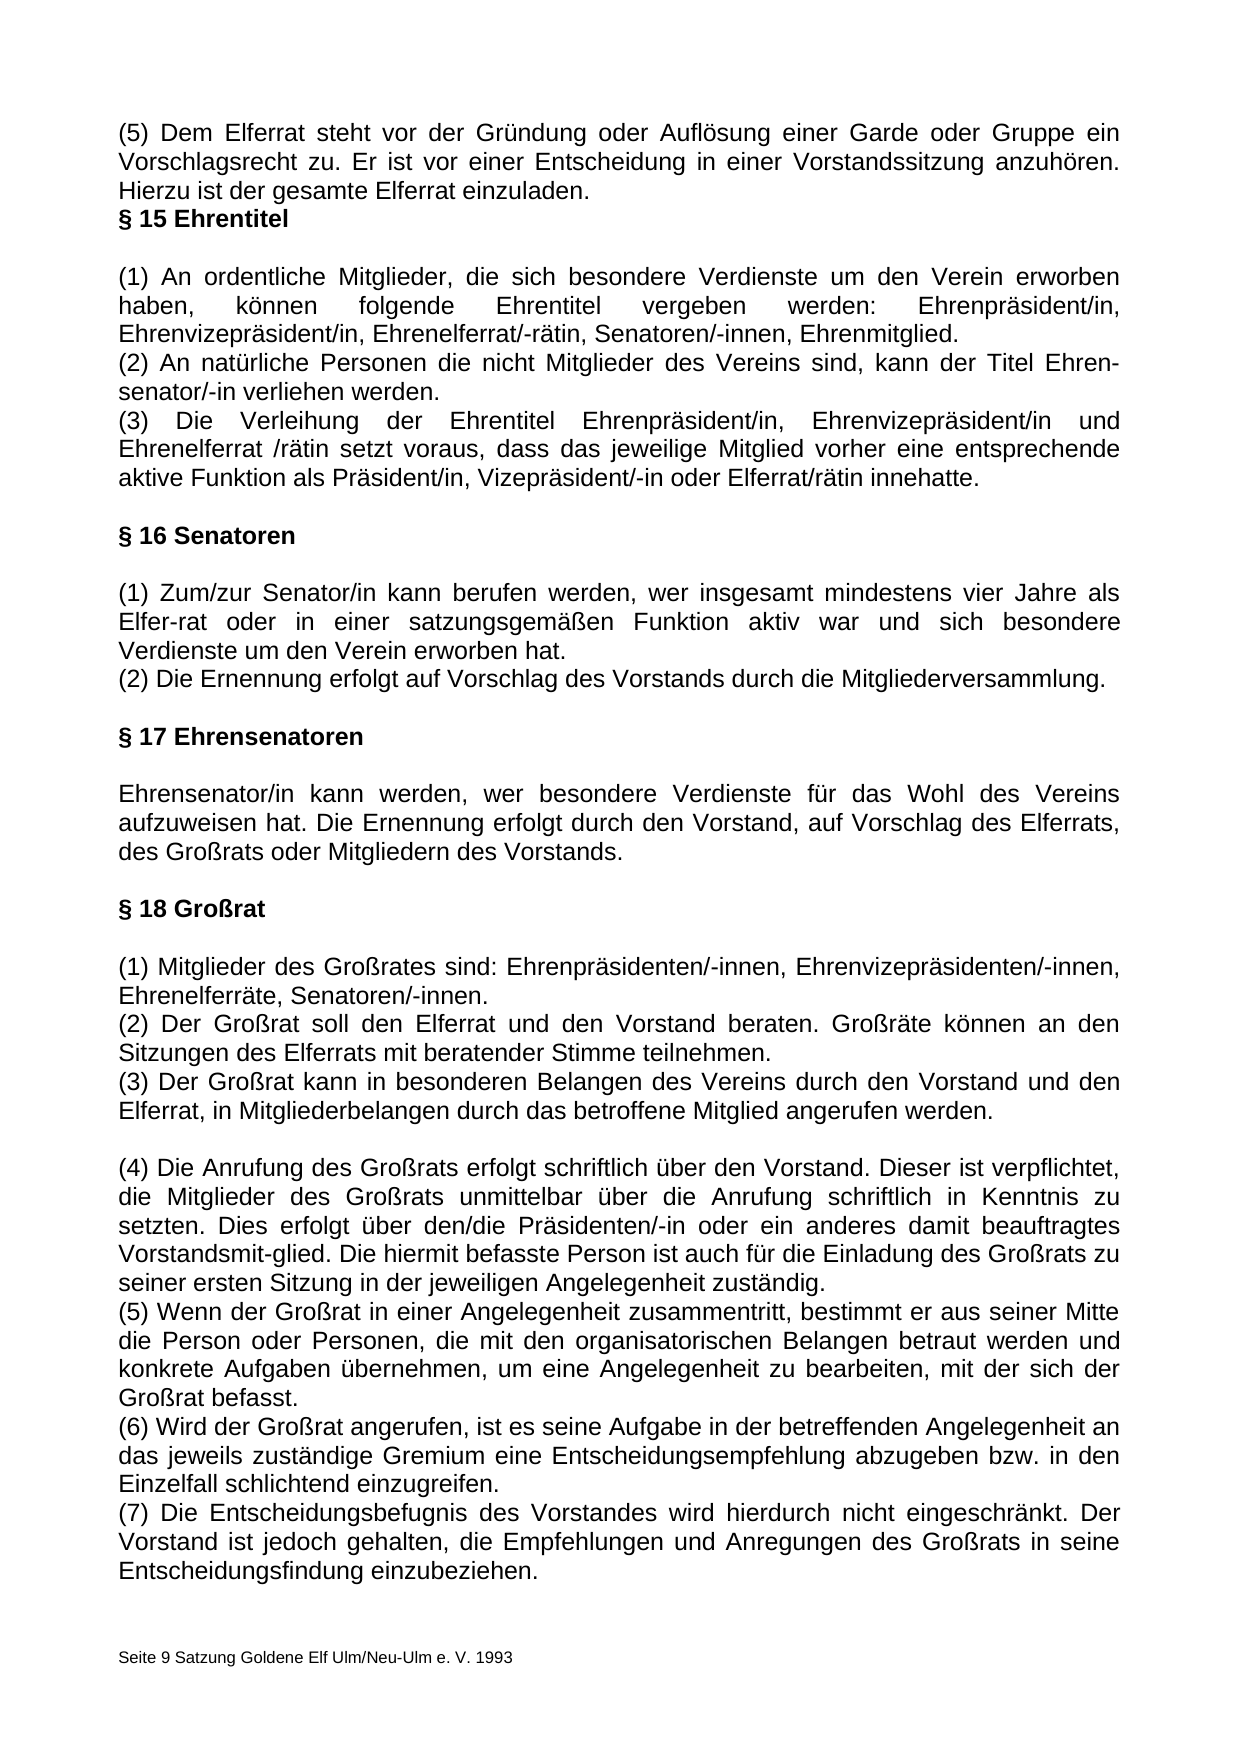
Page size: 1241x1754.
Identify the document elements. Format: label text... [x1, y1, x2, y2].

text (3) Die Verleihung der Ehrentitel Ehrenpräsident/in, Ehrenvizepräsident/in und Ehrenelferrat /rätin setzt voraus, dass das jeweilige Mitglied vorher eine entsprechende aktive Funktion als Präsident/in, Vizepräsident/-in oder Elferrat/rätin innehatte. [118, 406, 1122, 492]
text § 16 Senatoren [118, 521, 1122, 549]
text Ehrensenator/in kann werden, wer besondere Verdienste für das Wohl des Vereins aufzuweisen hat. Die Ernennung erfolgt durch den Vorstand, auf Vorschlag des Elferrats, des Großrats oder Mitgliedern des Vorstands. [118, 779, 1122, 866]
text § 17 Ehrensenatoren [118, 722, 1122, 751]
text (1) Zum/zur Senator/in kann berufen werden, wer insgesamt mindestens vier Jahre als Elfer-rat oder in einer satzungsgemäßen Funktion aktiv war und sich besondere Verdienste um den Verein erworben hat. [118, 578, 1122, 664]
text (4) Die Anrufung des Großrats erfolgt schriftlich über den Vorstand. Dieser ist verpflichtet, die Mitglieder des Großrats unmittelbar über die Anrufung schriftlich in Kenntnis zu setzten. Dies erfolgt über den/die Präsidenten/-in oder ein anderes damit beauftragtes Vorstandsmit-glied. Die hiermit befasste Person ist auch für die Einladung des Großrats zu seiner ersten Sitzung in der jeweiligen Angelegenheit zuständig. [118, 1153, 1122, 1297]
text (1) Mitglieder des Großrates sind: Ehrenpräsidenten/-innen, Ehrenvizepräsidenten/-innen, Ehrenelferräte, Senatoren/-innen. [118, 952, 1122, 1009]
text (2) Die Ernennung erfolgt auf Vorschlag des Vorstands durch die Mitgliederversammlung. [118, 664, 1122, 693]
text (2) Der Großrat soll den Elferrat und den Vorstand beraten. Großräte können an den Sitzungen des Elferrats mit beratender Stimme teilnehmen. [118, 1009, 1122, 1067]
text (5) Wenn der Großrat in einer Angelegenheit zusammentritt, bestimmt er aus seiner Mitte die Person oder Personen, die mit den organisatorischen Belangen betraut werden und konkrete Aufgaben übernehmen, um eine Angelegenheit zu bearbeiten, mit der sich der Großrat befasst. [118, 1297, 1122, 1412]
text (5) Dem Elferrat steht vor der Gründung oder Auflösung einer Garde oder Gruppe ein Vorschlagsrecht zu. Er ist vor einer Entscheidung in einer Vorstandssitzung anzuhören. Hierzu ist der gesamte Elferrat einzuladen. [118, 118, 1122, 204]
text (6) Wird der Großrat angerufen, ist es seine Aufgabe in der betreffenden Angelegenheit an das jeweils zuständige Gremium eine Entscheidungsempfehlung abzugeben bzw. in den Einzelfall schlichtend einzugreifen. [118, 1412, 1122, 1498]
text § 18 Großrat [118, 894, 1122, 923]
text (2) An natürliche Personen die nicht Mitglieder des Vereins sind, kann der Titel Ehren-senator/-in verliehen werden. [118, 348, 1122, 406]
text § 15 Ehrentitel [118, 204, 1122, 233]
text (3) Der Großrat kann in besonderen Belangen des Vereins durch den Vorstand und den Elferrat, in Mitgliederbelangen durch das betroffene Mitglied angerufen werden. [118, 1067, 1122, 1124]
text (7) Die Entscheidungsbefugnis des Vorstandes wird hierdurch nicht eingeschränkt. Der Vorstand ist jedoch gehalten, die Empfehlungen und Anregungen des Großrats in seine Entscheidungsfindung einzubeziehen. [118, 1498, 1122, 1584]
text (1) An ordentliche Mitglieder, die sich besondere Verdienste um den Verein erworben haben, können folgende Ehrentitel vergeben werden: Ehrenpräsident/in, Ehrenvizepräsident/in, Ehrenelferrat/-rätin, Senatoren/-innen, Ehrenmitglied. [118, 262, 1122, 348]
